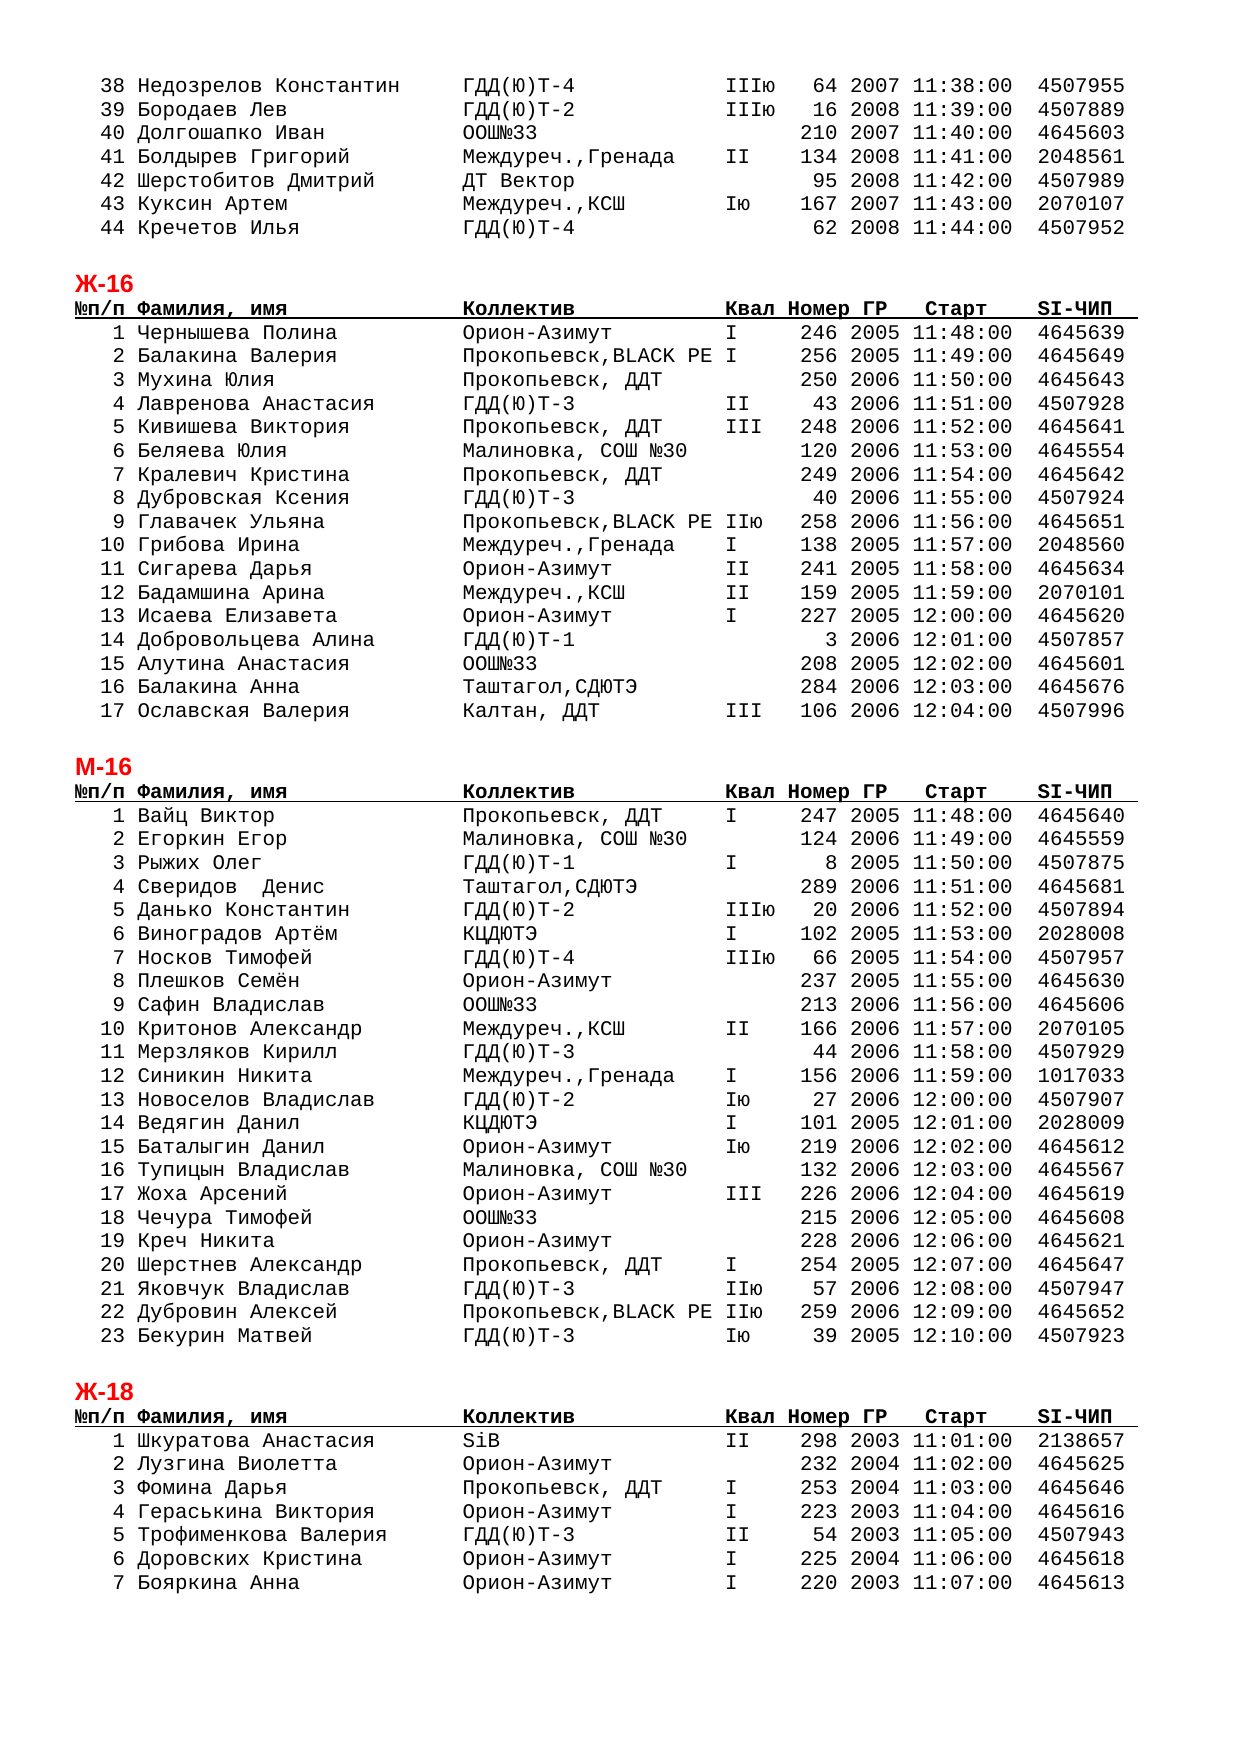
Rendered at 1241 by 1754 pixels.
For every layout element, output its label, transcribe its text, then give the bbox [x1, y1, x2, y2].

text 14 Ведягин Данил КЦДЮТЭ I 101 2005 12:01:00 2028009 [75, 1112, 1181, 1136]
text 16 Балакина Анна Таштагол,СДЮТЭ 284 2006 12:03:00 4645676 [75, 676, 1181, 700]
text 17 Ославская Валерия Калтан, ДДТ III 106 2006 12:04:00 4507996 [75, 700, 1181, 724]
text 5 Данько Константин ГДД(Ю)Т-2 IIIю 20 2006 11:52:00 4507894 [75, 899, 1181, 923]
text 39 Бородаев Лев ГДД(Ю)Т-2 IIIю 16 2008 11:39:00 4507889 [75, 99, 1181, 122]
subtitle M-16 [75, 752, 1181, 781]
text 7 Бояркина Анна Орион-Азимут I 220 2003 11:07:00 4645613 [75, 1572, 1181, 1595]
text 11 Мерзляков Кирилл ГДД(Ю)Т-3 44 2006 11:58:00 4507929 [75, 1041, 1181, 1065]
text 16 Тупицын Владислав Малиновка, СОШ №30 132 2006 12:03:00 4645567 [75, 1159, 1181, 1183]
text 7 Носков Тимофей ГДД(Ю)Т-4 IIIю 66 2005 11:54:00 4507957 [75, 947, 1181, 970]
text 3 Фомина Дарья Прокопьевск, ДДТ I 253 2004 11:03:00 4645646 [75, 1477, 1181, 1501]
text 5 Кивишева Виктория Прокопьевск, ДДТ III 248 2006 11:52:00 4645641 [75, 416, 1181, 440]
subtitle Ж-18 [75, 1377, 1181, 1406]
text 21 Яковчук Владислав ГДД(Ю)Т-3 IIю 57 2006 12:08:00 4507947 [75, 1278, 1181, 1301]
text 12 Бадамшина Арина Междуреч.,КСШ II 159 2005 11:59:00 2070101 [75, 582, 1181, 605]
text 19 Креч Никита Орион-Азимут 228 2006 12:06:00 4645621 [75, 1230, 1181, 1254]
text №п/п Фамилия, имя Коллектив Квал Номер ГР Старт SI-ЧИП [75, 298, 1181, 322]
text 4 Гераськина Виктория Орион-Азимут I 223 2003 11:04:00 4645616 [75, 1501, 1181, 1524]
text 42 Шерстобитов Дмитрий ДТ Вектор 95 2008 11:42:00 4507989 [75, 169, 1181, 193]
text 8 Плешков Семён Орион-Азимут 237 2005 11:55:00 4645630 [75, 970, 1181, 994]
text №п/п Фамилия, имя Коллектив Квал Номер ГР Старт SI-ЧИП [75, 1406, 1181, 1430]
text 15 Алутина Анастасия ООШ№33 208 2005 12:02:00 4645601 [75, 653, 1181, 676]
text 12 Синикин Никита Междуреч.,Гренада I 156 2006 11:59:00 1017033 [75, 1065, 1181, 1088]
text 3 Мухина Юлия Прокопьевск, ДДТ 250 2006 11:50:00 4645643 [75, 369, 1181, 393]
text 44 Кречетов Илья ГДД(Ю)Т-4 62 2008 11:44:00 4507952 [75, 217, 1181, 241]
text 2 Егоркин Егор Малиновка, СОШ №30 124 2006 11:49:00 4645559 [75, 828, 1181, 852]
text 15 Баталыгин Данил Орион-Азимут Iю 219 2006 12:02:00 4645612 [75, 1136, 1181, 1159]
text 2 Лузгина Виолетта Орион-Азимут 232 2004 11:02:00 4645625 [75, 1453, 1181, 1477]
text 40 Долгошапко Иван ООШ№33 210 2007 11:40:00 4645603 [75, 122, 1181, 146]
text 11 Сигарева Дарья Орион-Азимут II 241 2005 11:58:00 4645634 [75, 558, 1181, 582]
text 38 Недозрелов Константин ГДД(Ю)Т-4 IIIю 64 2007 11:38:00 4507955 [75, 75, 1181, 99]
text 6 Виноградов Артём КЦДЮТЭ I 102 2005 11:53:00 2028008 [75, 923, 1181, 947]
text 14 Добровольцева Алина ГДД(Ю)Т-1 3 2006 12:01:00 4507857 [75, 629, 1181, 653]
text №п/п Фамилия, имя Коллектив Квал Номер ГР Старт SI-ЧИП [75, 781, 1181, 805]
text 41 Болдырев Григорий Междуреч.,Гренада II 134 2008 11:41:00 2048561 [75, 146, 1181, 169]
text 18 Чечура Тимофей ООШ№33 215 2006 12:05:00 4645608 [75, 1207, 1181, 1230]
text 5 Трофименкова Валерия ГДД(Ю)Т-3 II 54 2003 11:05:00 4507943 [75, 1524, 1181, 1548]
text 9 Сафин Владислав ООШ№33 213 2006 11:56:00 4645606 [75, 994, 1181, 1018]
subtitle Ж-16 [75, 269, 1181, 298]
text 10 Критонов Александр Междуреч.,КСШ II 166 2006 11:57:00 2070105 [75, 1018, 1181, 1041]
text 10 Грибова Ирина Междуреч.,Гренада I 138 2005 11:57:00 2048560 [75, 534, 1181, 558]
text 9 Главачек Ульяна Прокопьевск,BLACK PE IIю 258 2006 11:56:00 4645651 [75, 511, 1181, 534]
text 20 Шерстнев Александр Прокопьевск, ДДТ I 254 2005 12:07:00 4645647 [75, 1254, 1181, 1278]
text 17 Жоха Арсений Орион-Азимут III 226 2006 12:04:00 4645619 [75, 1183, 1181, 1207]
text 23 Бекурин Матвей ГДД(Ю)Т-3 Iю 39 2005 12:10:00 4507923 [75, 1325, 1181, 1349]
text 1 Чернышева Полина Орион-Азимут I 246 2005 11:48:00 4645639 [75, 322, 1181, 345]
text 13 Новоселов Владислав ГДД(Ю)Т-2 Iю 27 2006 12:00:00 4507907 [75, 1088, 1181, 1112]
text 6 Доровских Кристина Орион-Азимут I 225 2004 11:06:00 4645618 [75, 1548, 1181, 1572]
text 4 Сверидов Денис Таштагол,СДЮТЭ 289 2006 11:51:00 4645681 [75, 876, 1181, 899]
text 2 Балакина Валерия Прокопьевск,BLACK PE I 256 2005 11:49:00 4645649 [75, 345, 1181, 369]
text 1 Вайц Виктор Прокопьевск, ДДТ I 247 2005 11:48:00 4645640 [75, 805, 1181, 828]
text 3 Рыжих Олег ГДД(Ю)Т-1 I 8 2005 11:50:00 4507875 [75, 852, 1181, 876]
text 8 Дубровская Ксения ГДД(Ю)Т-3 40 2006 11:55:00 4507924 [75, 487, 1181, 511]
text 7 Кралевич Кристина Прокопьевск, ДДТ 249 2006 11:54:00 4645642 [75, 463, 1181, 487]
text 43 Куксин Артем Междуреч.,КСШ Iю 167 2007 11:43:00 2070107 [75, 193, 1181, 217]
text 1 Шкуратова Анастасия SiB II 298 2003 11:01:00 2138657 [75, 1430, 1181, 1453]
text 6 Беляева Юлия Малиновка, СОШ №30 120 2006 11:53:00 4645554 [75, 440, 1181, 463]
text 22 Дубровин Алексей Прокопьевск,BLACK PE IIю 259 2006 12:09:00 4645652 [75, 1301, 1181, 1325]
text 13 Исаева Елизавета Орион-Азимут I 227 2005 12:00:00 4645620 [75, 605, 1181, 629]
text 4 Лавренова Анастасия ГДД(Ю)Т-3 II 43 2006 11:51:00 4507928 [75, 393, 1181, 416]
